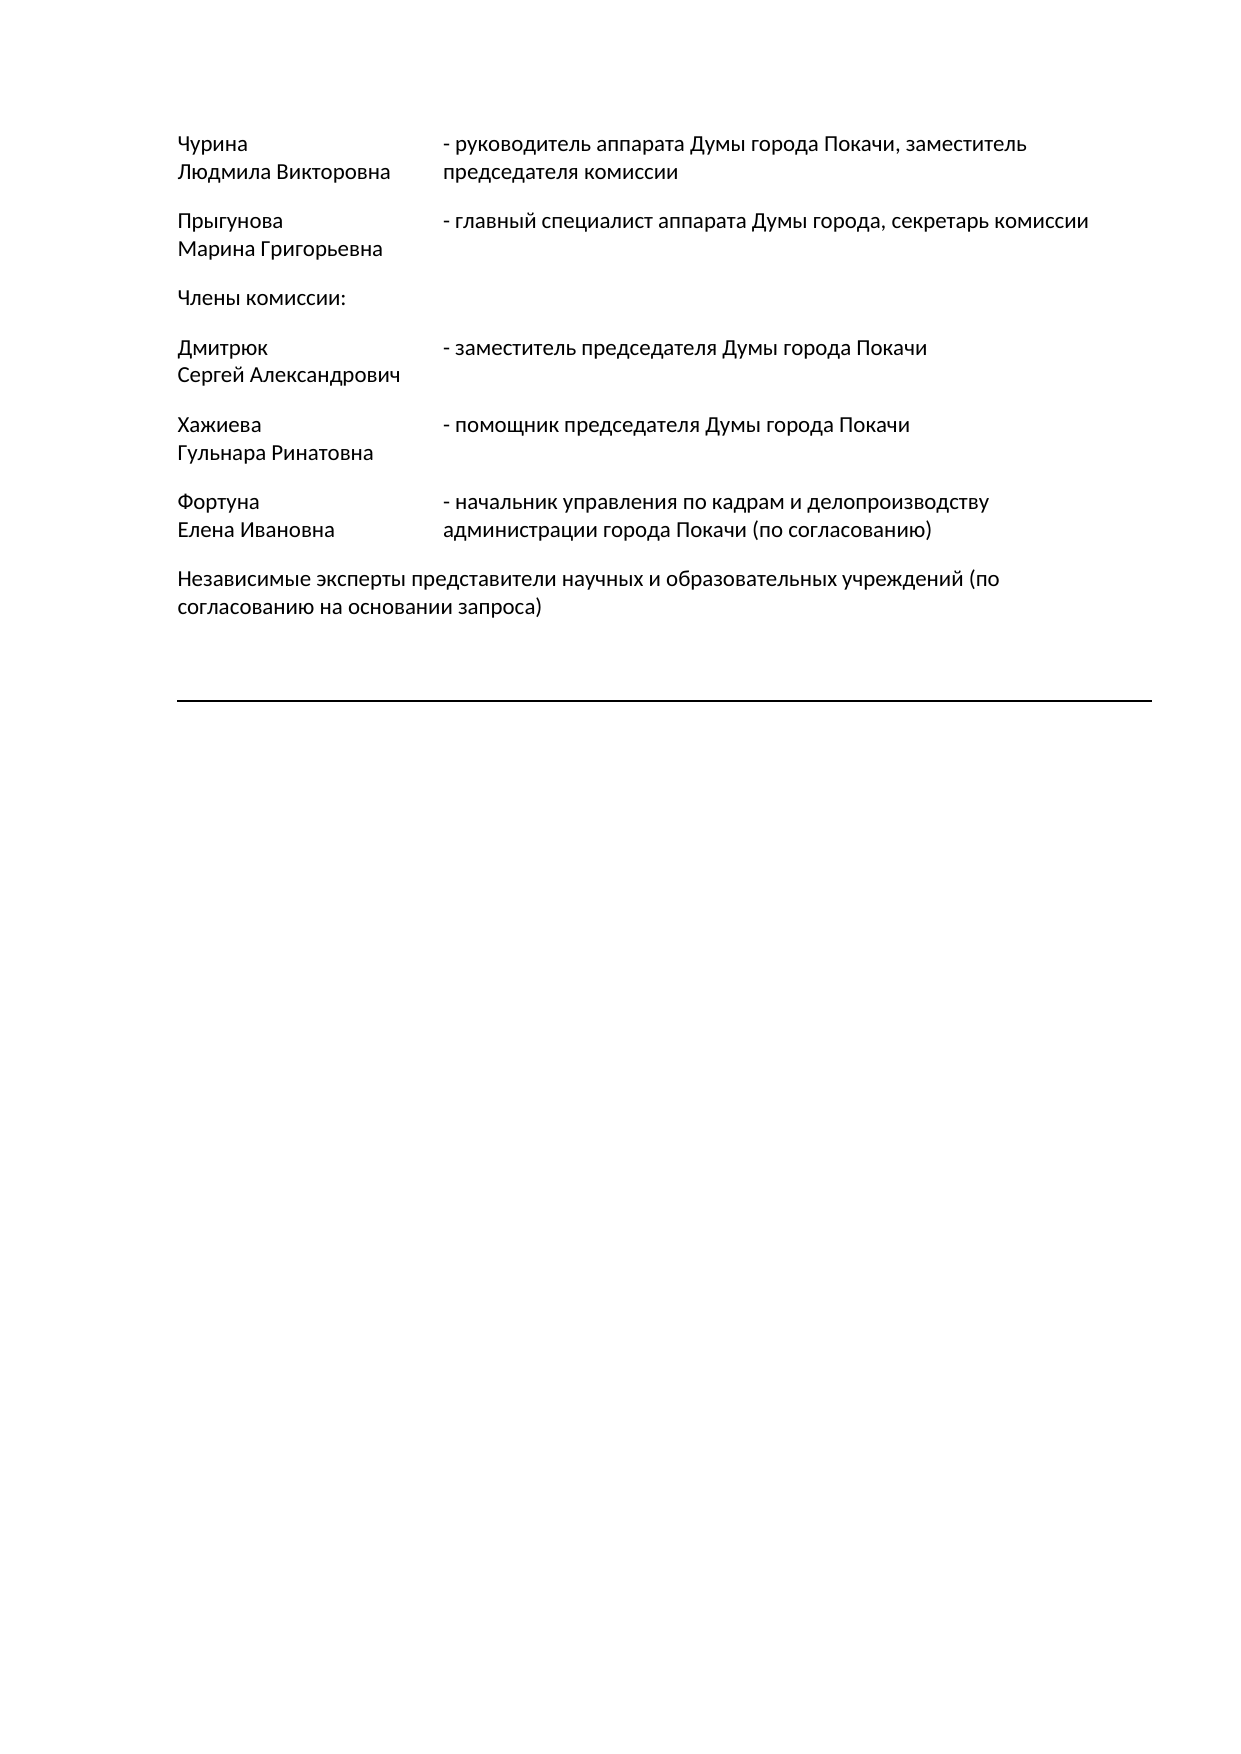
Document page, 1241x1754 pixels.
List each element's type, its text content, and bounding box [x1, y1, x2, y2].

table_cell Члены комиссии: [171, 273, 1098, 322]
table_cell - помощник председателя Думы города Покачи [436, 399, 1098, 477]
table_cell Чурина Людмила Викторовна [171, 118, 436, 195]
table_cell - заместитель председателя Думы города Покачи [436, 322, 1098, 399]
table_cell Хажиева Гульнара Ринатовна [171, 399, 436, 477]
table_cell Независимые эксперты представители научных и образовательных учреждений (по согласованию на основании запроса) [171, 554, 1098, 631]
table_cell Фортуна Елена Ивановна [171, 477, 436, 554]
table_cell - главный специалист аппарата Думы города, секретарь комиссии [436, 195, 1098, 273]
table_cell - руководитель аппарата Думы города Покачи, заместитель председателя комиссии [436, 118, 1098, 195]
table_cell Дмитрюк Сергей Александрович [171, 322, 436, 399]
table_cell Прыгунова Марина Григорьевна [171, 195, 436, 273]
table_cell - начальник управления по кадрам и делопроизводству администрации города Покачи (по согласованию) [436, 477, 1098, 554]
